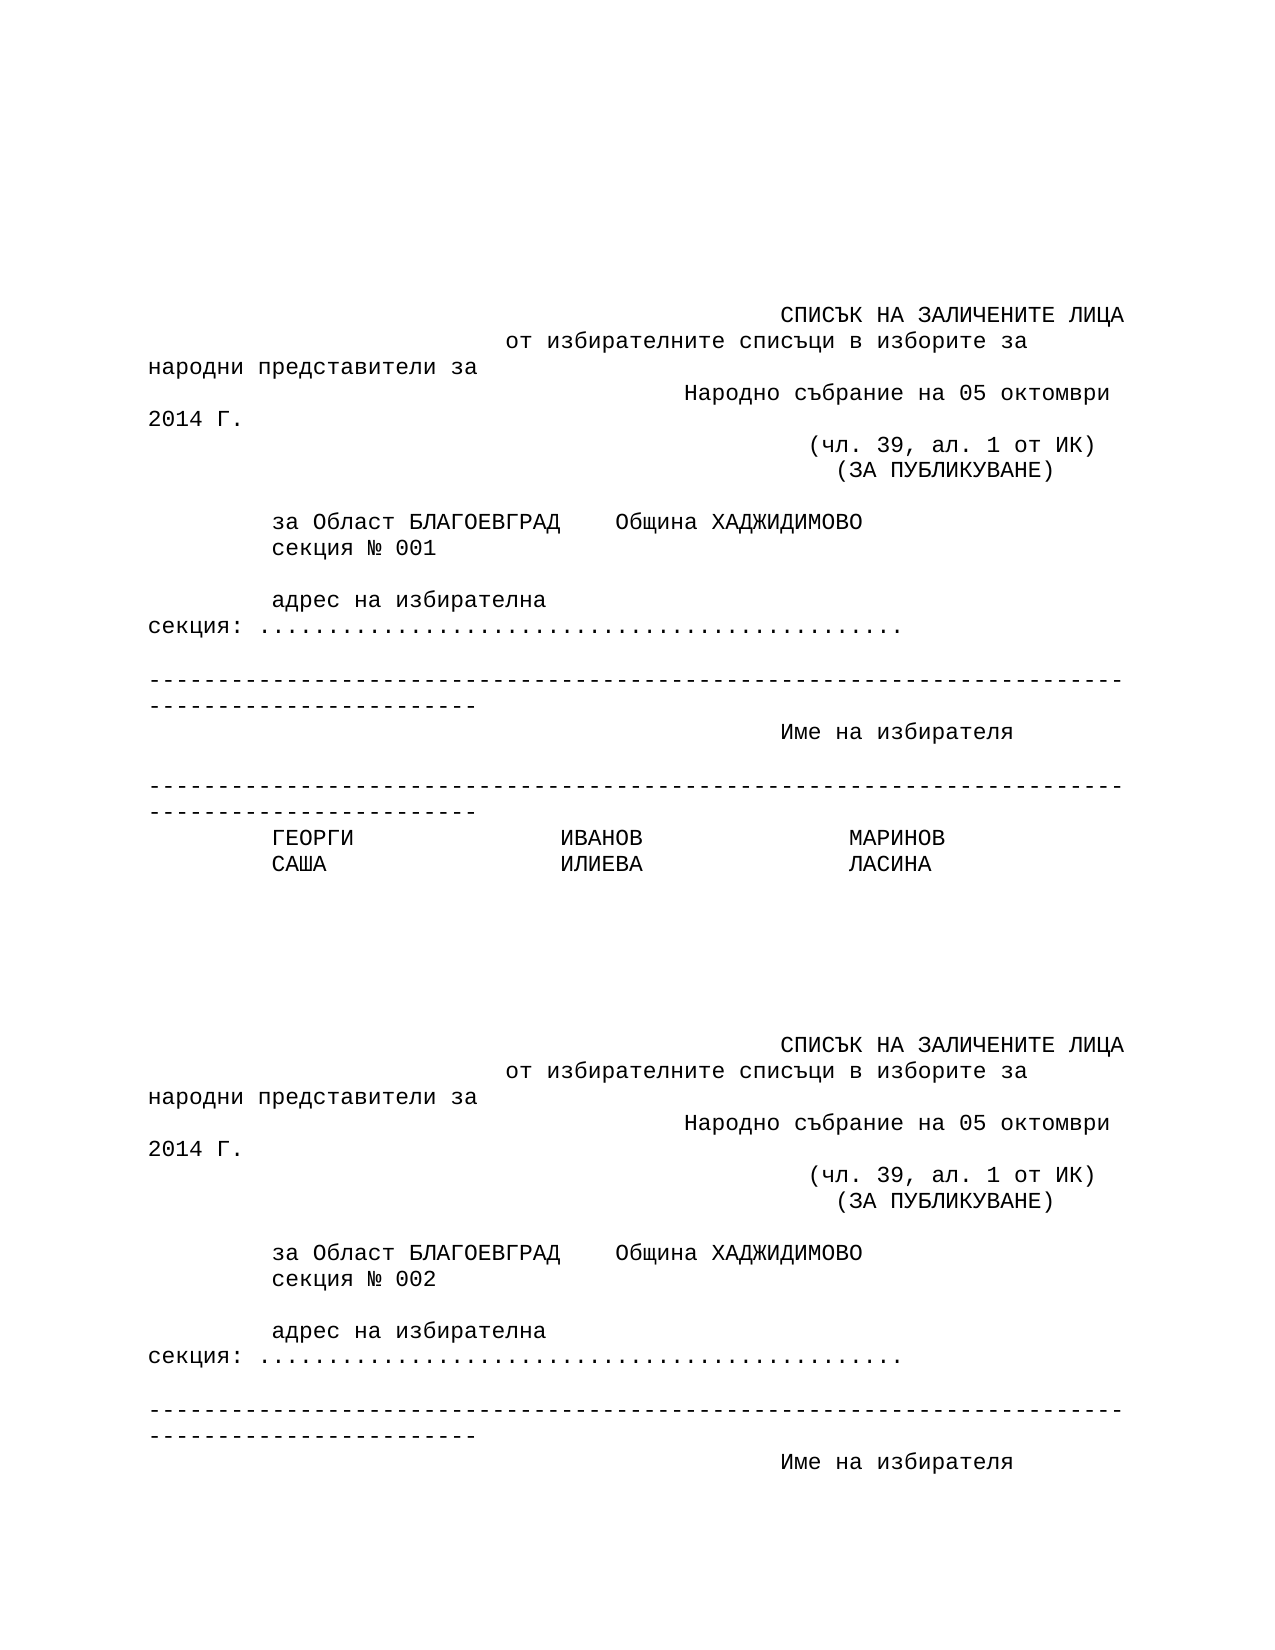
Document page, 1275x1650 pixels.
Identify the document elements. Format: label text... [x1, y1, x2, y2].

text (ЗА ПУБЛИКУВАНЕ) [148, 459, 1127, 485]
text адрес на избирателна секция: ............................................... [148, 588, 1127, 640]
text ГЕОРГИ ИВАНОВ МАРИНОВ [148, 826, 1127, 852]
text СПИСЪК НА ЗАЛИЧЕНИТЕ ЛИЦА [148, 303, 1127, 329]
text за Област БЛАГОЕВГРАД Община ХАДЖИДИМОВО [148, 511, 1127, 537]
text Народно събрание на 05 октомври 2014 Г. [148, 1111, 1127, 1163]
text секция № 002 [148, 1267, 1127, 1293]
text от избирателните списъци в изборите за народни представители за [148, 1059, 1127, 1111]
text Име на избирателя [148, 720, 1127, 746]
text СПИСЪК НА ЗАЛИЧЕНИТЕ ЛИЦА [148, 1034, 1127, 1059]
text (чл. 39, ал. 1 от ИК) [148, 1163, 1127, 1189]
text секция № 001 [148, 537, 1127, 563]
text САША ИЛИЕВА ЛАСИНА [148, 852, 1127, 878]
text ----------------------------------------------------------------------------------------------- [148, 640, 1127, 720]
text от избирателните списъци в изборите за народни представители за [148, 329, 1127, 381]
text адрес на избирателна секция: ............................................... [148, 1319, 1127, 1371]
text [148, 1371, 1127, 1451]
text ----------------------------------------------------------------------------------------------- [148, 746, 1127, 826]
text за Област БЛАГОЕВГРАД Община ХАДЖИДИМОВО [148, 1241, 1127, 1267]
text (чл. 39, ал. 1 от ИК) [148, 433, 1127, 459]
text Народно събрание на 05 октомври 2014 Г. [148, 381, 1127, 433]
text Име на избирателя [148, 1451, 1127, 1477]
text (ЗА ПУБЛИКУВАНЕ) [148, 1189, 1127, 1215]
